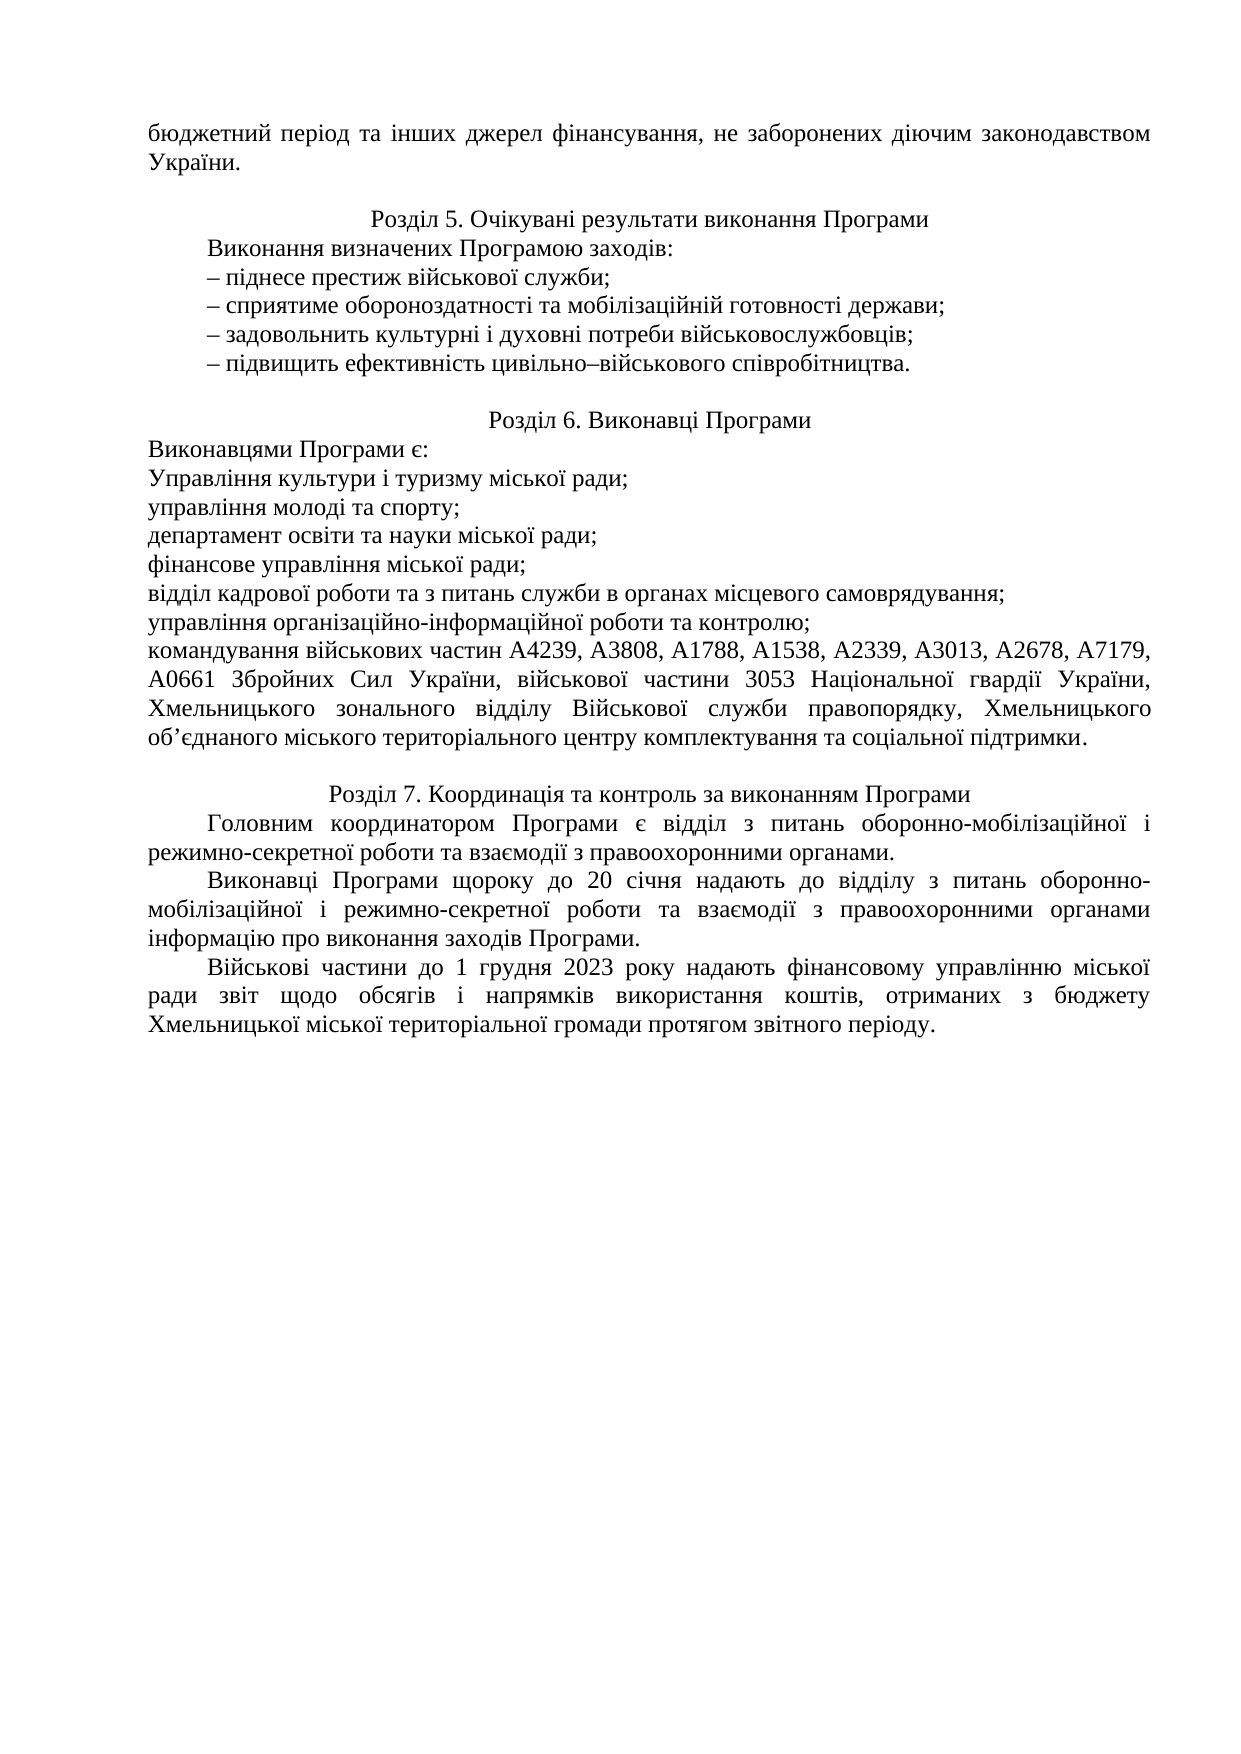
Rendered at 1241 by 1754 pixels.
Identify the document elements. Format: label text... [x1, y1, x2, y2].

text Розділ 5. Очікувані результати виконання Програми [148, 204, 1152, 233]
text департамент освіти та науки міської ради; [148, 521, 1152, 549]
text управління молоді та спорту; [148, 492, 1152, 521]
text Управління культури і туризму міської ради; [148, 463, 1152, 492]
text відділ кадрової роботи та з питань служби в органах місцевого самоврядування; [148, 578, 1152, 607]
text фінансове управління міської ради; [148, 549, 1152, 578]
text – піднесе престиж військової служби; [148, 262, 1152, 291]
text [148, 118, 1152, 176]
text Виконання визначених Програмою заходів: [148, 233, 1152, 262]
text Виконавцями Програми є: [148, 434, 1152, 463]
text – сприятиме обороноздатності та мобілізаційній готовності держави; [148, 291, 1152, 319]
text командування військових частин А4239, А3808, А1788, А1538, А2339, А3013, А2678, А7179, А0661 Збройних Сил України, військової частини 3053 Національної гвардії України, Хмельницького зонального відділу Військової служби правопорядку, Хмельницького об’єднаного міського територіального центру комплектування та соціальної підтримки. [148, 636, 1152, 751]
text Розділ 7. Координація та контроль за виконанням Програми [148, 779, 1152, 808]
text – підвищить ефективність цивільно–військового співробітництва. [148, 348, 1152, 377]
text Виконавці Програми щороку до 20 січня надають до відділу з питань оборонно-мобілізаційної і режимно-секретної роботи та взаємодії з правоохоронними органами інформацію про виконання заходів Програми. [148, 866, 1152, 952]
text Розділ 6. Виконавці Програми [148, 406, 1152, 434]
text – задовольнить культурні і духовні потреби військовослужбовців; [148, 319, 1152, 348]
text Військові частини до 1 грудня 2023 року надають фінансовому управлінню міської ради звіт щодо обсягів і напрямків використання коштів, отриманих з бюджету Хмельницької міської територіальної громади протягом звітного періоду. [148, 952, 1152, 1038]
text управління організаційно-інформаційної роботи та контролю; [148, 607, 1152, 636]
text Головним координатором Програми є відділ з питань оборонно-мобілізаційної і режимно-секретної роботи та взаємодії з правоохоронними органами. [148, 808, 1152, 866]
